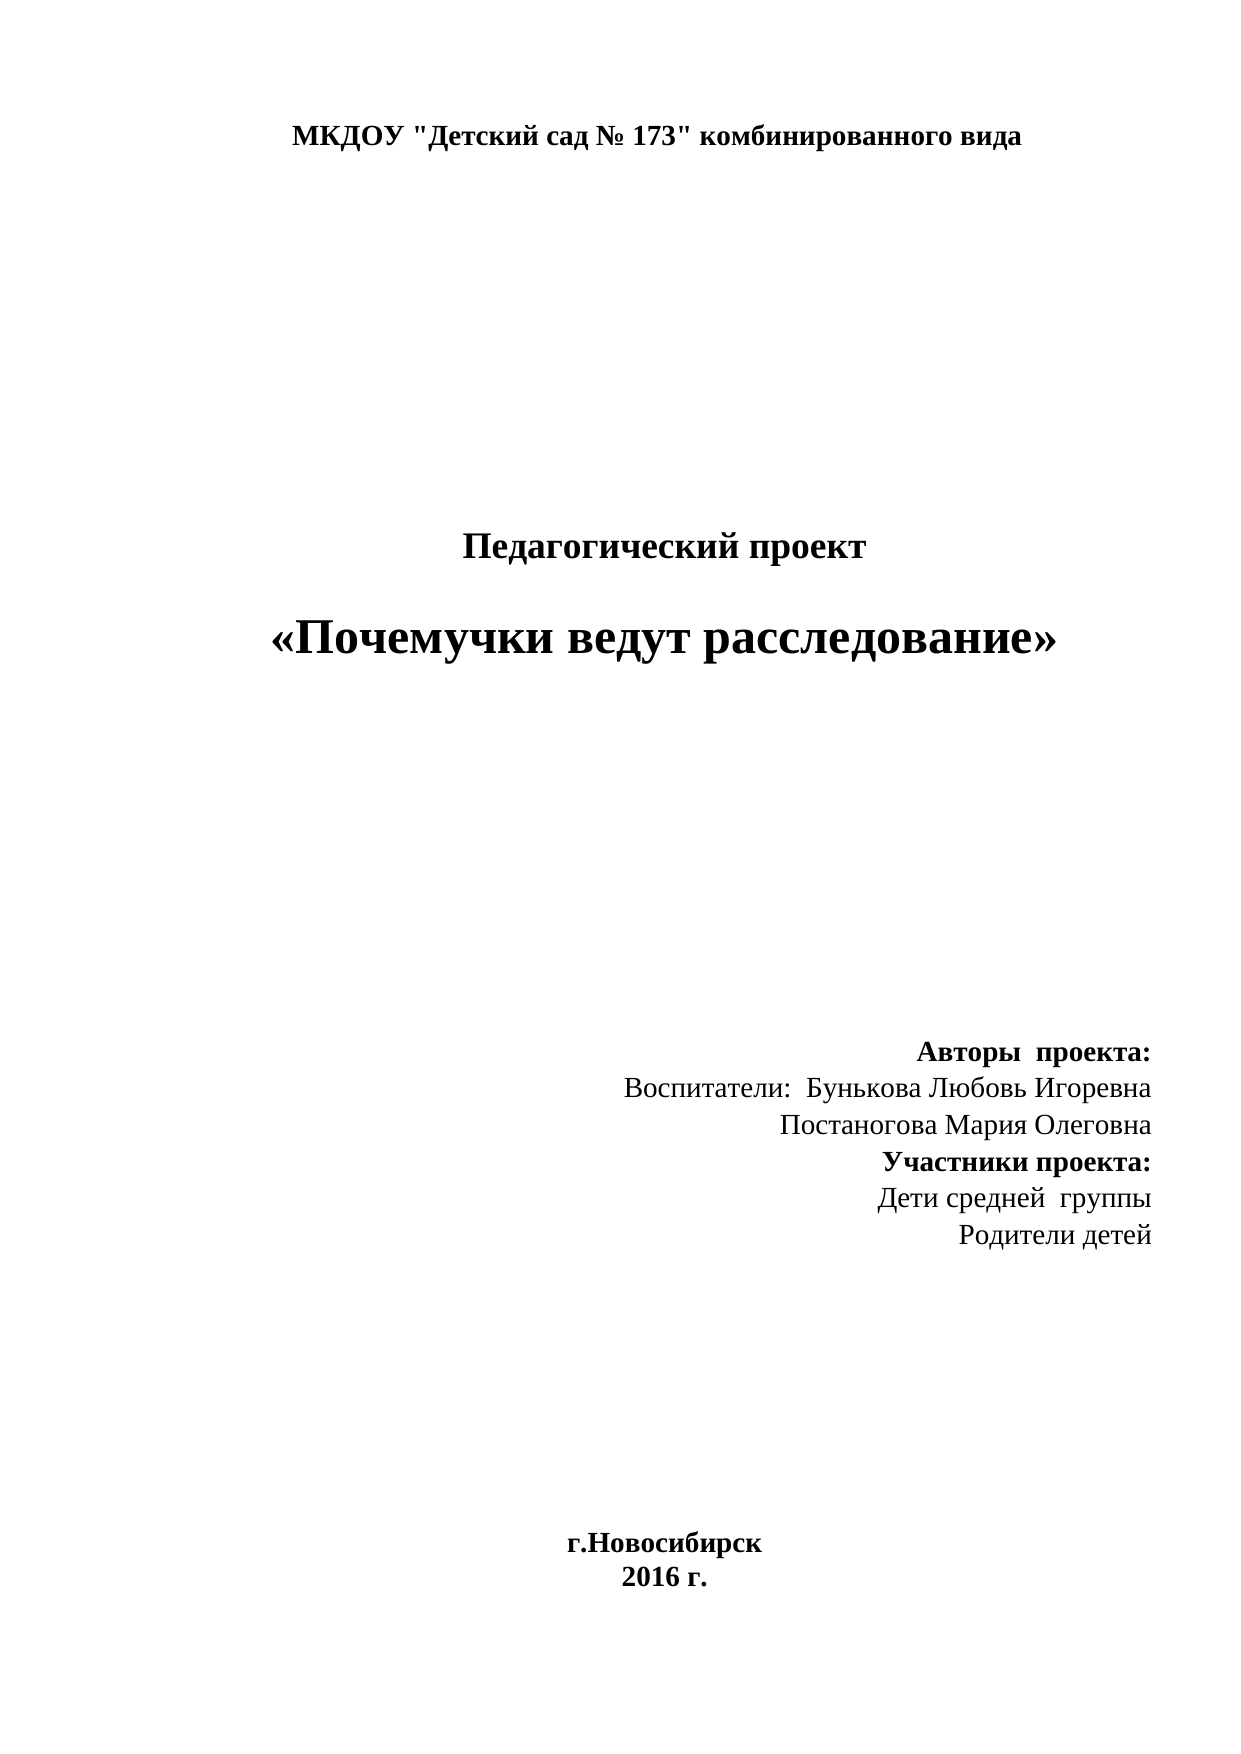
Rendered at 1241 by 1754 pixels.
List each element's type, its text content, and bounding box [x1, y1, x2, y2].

text Дети средней группы [251, 1181, 1152, 1214]
text Родители детей [251, 1217, 1152, 1251]
text МКДОУ "Детский сад № 173" комбинированного вида [162, 118, 1152, 152]
text Воспитатели: Бунькова Любовь Игоревна [251, 1071, 1152, 1104]
text Педагогический проект [177, 524, 1152, 567]
text г.Новосибирск [177, 1525, 1152, 1559]
text «Почемучки ведут расследование» [177, 607, 1152, 664]
text Участники проекта: [177, 1144, 1152, 1177]
text Авторы проекта: [177, 1034, 1152, 1067]
text . [177, 1559, 1152, 1592]
text Постаногова Мария Олеговна [251, 1107, 1152, 1141]
